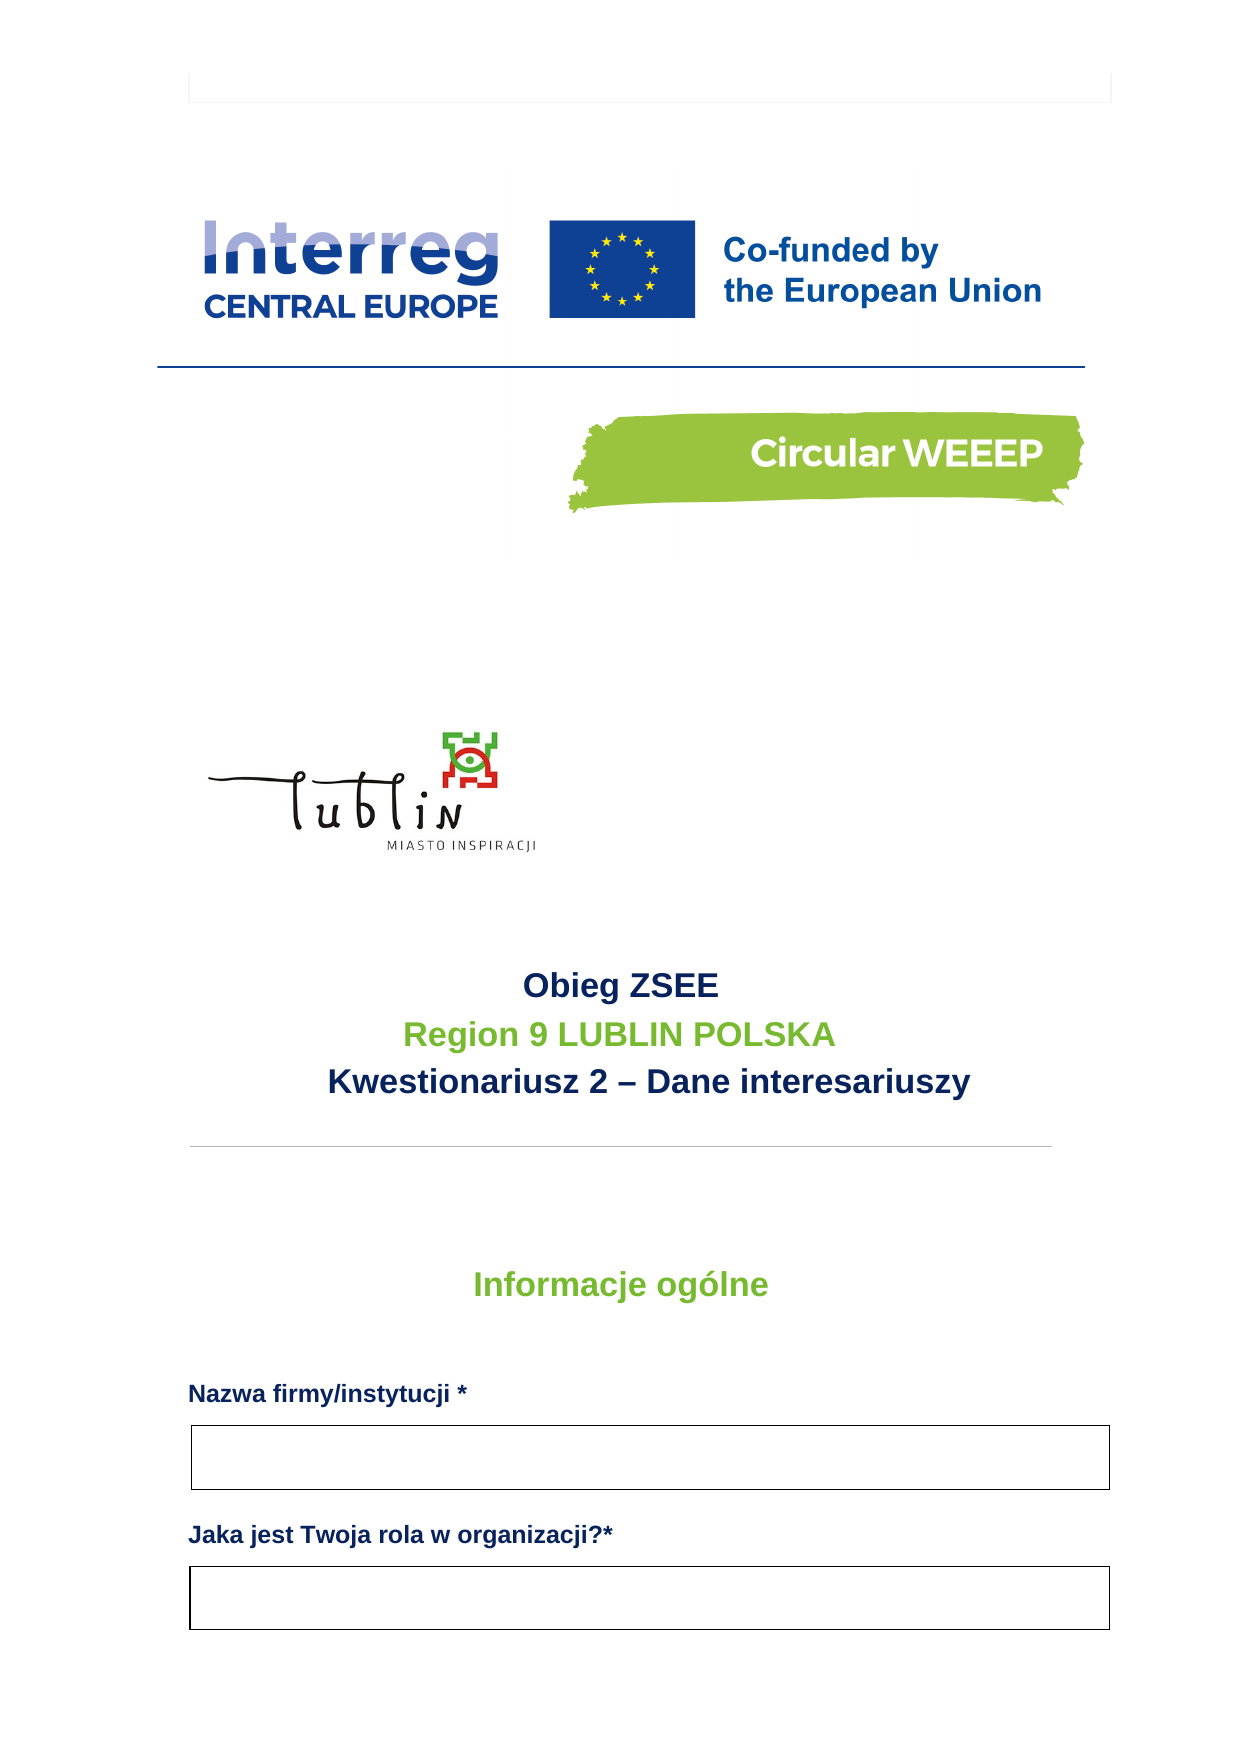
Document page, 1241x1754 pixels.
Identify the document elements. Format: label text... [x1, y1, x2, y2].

table_header [192, 1426, 1109, 1488]
picture [190, 705, 589, 876]
picture [154, 168, 1088, 566]
text Jaka jest Twoja rola w organizacji?* [188, 1521, 1068, 1549]
text Kwestionariusz 2 – Dane interesariuszy [327, 1061, 1111, 1100]
text Informacje ogólne [189, 1264, 1053, 1304]
text Region 9 LUBLIN POLSKA [403, 1014, 1111, 1053]
subtitle Obieg ZSEE [189, 965, 1053, 1005]
table_header [191, 1567, 1109, 1629]
text Nazwa firmy/instytucji * [188, 1380, 1068, 1408]
